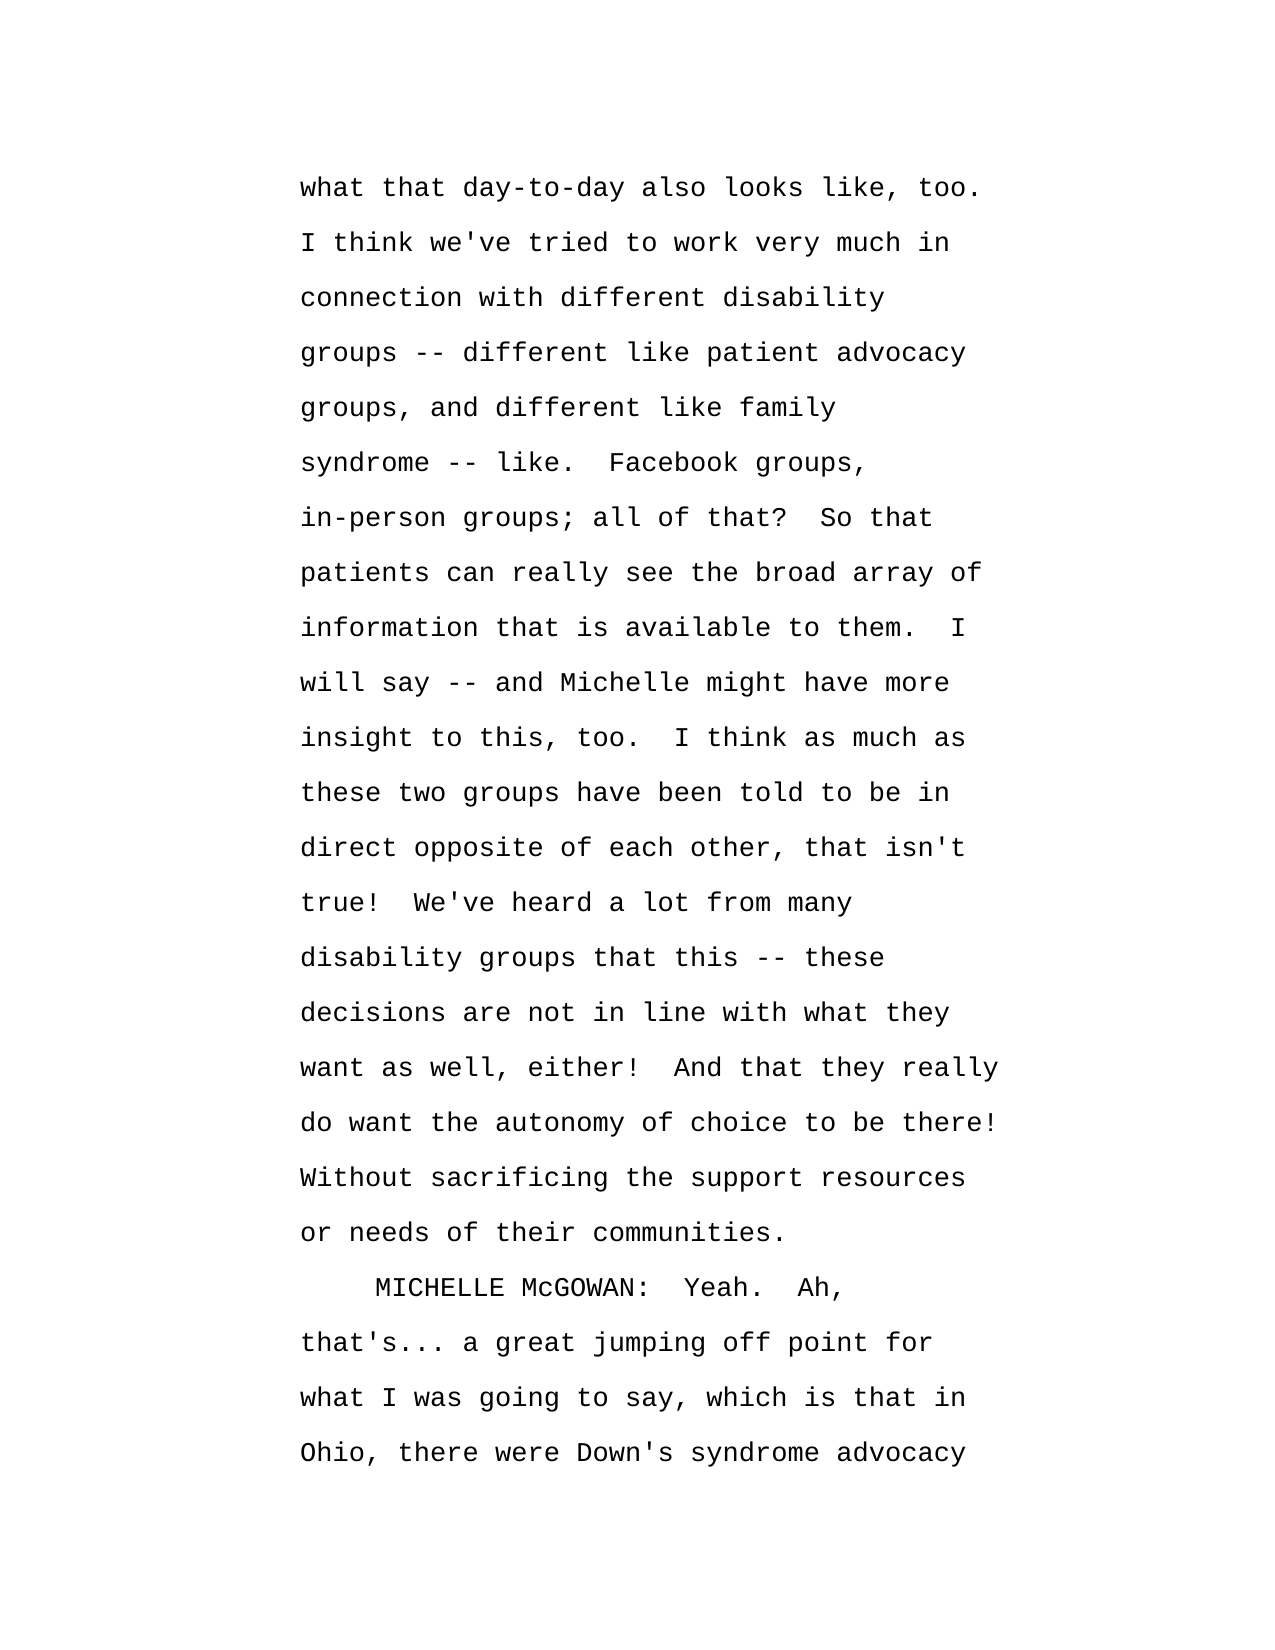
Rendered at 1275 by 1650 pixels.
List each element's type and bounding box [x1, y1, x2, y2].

text [300, 1250, 1005, 1470]
text [300, 150, 1005, 1250]
